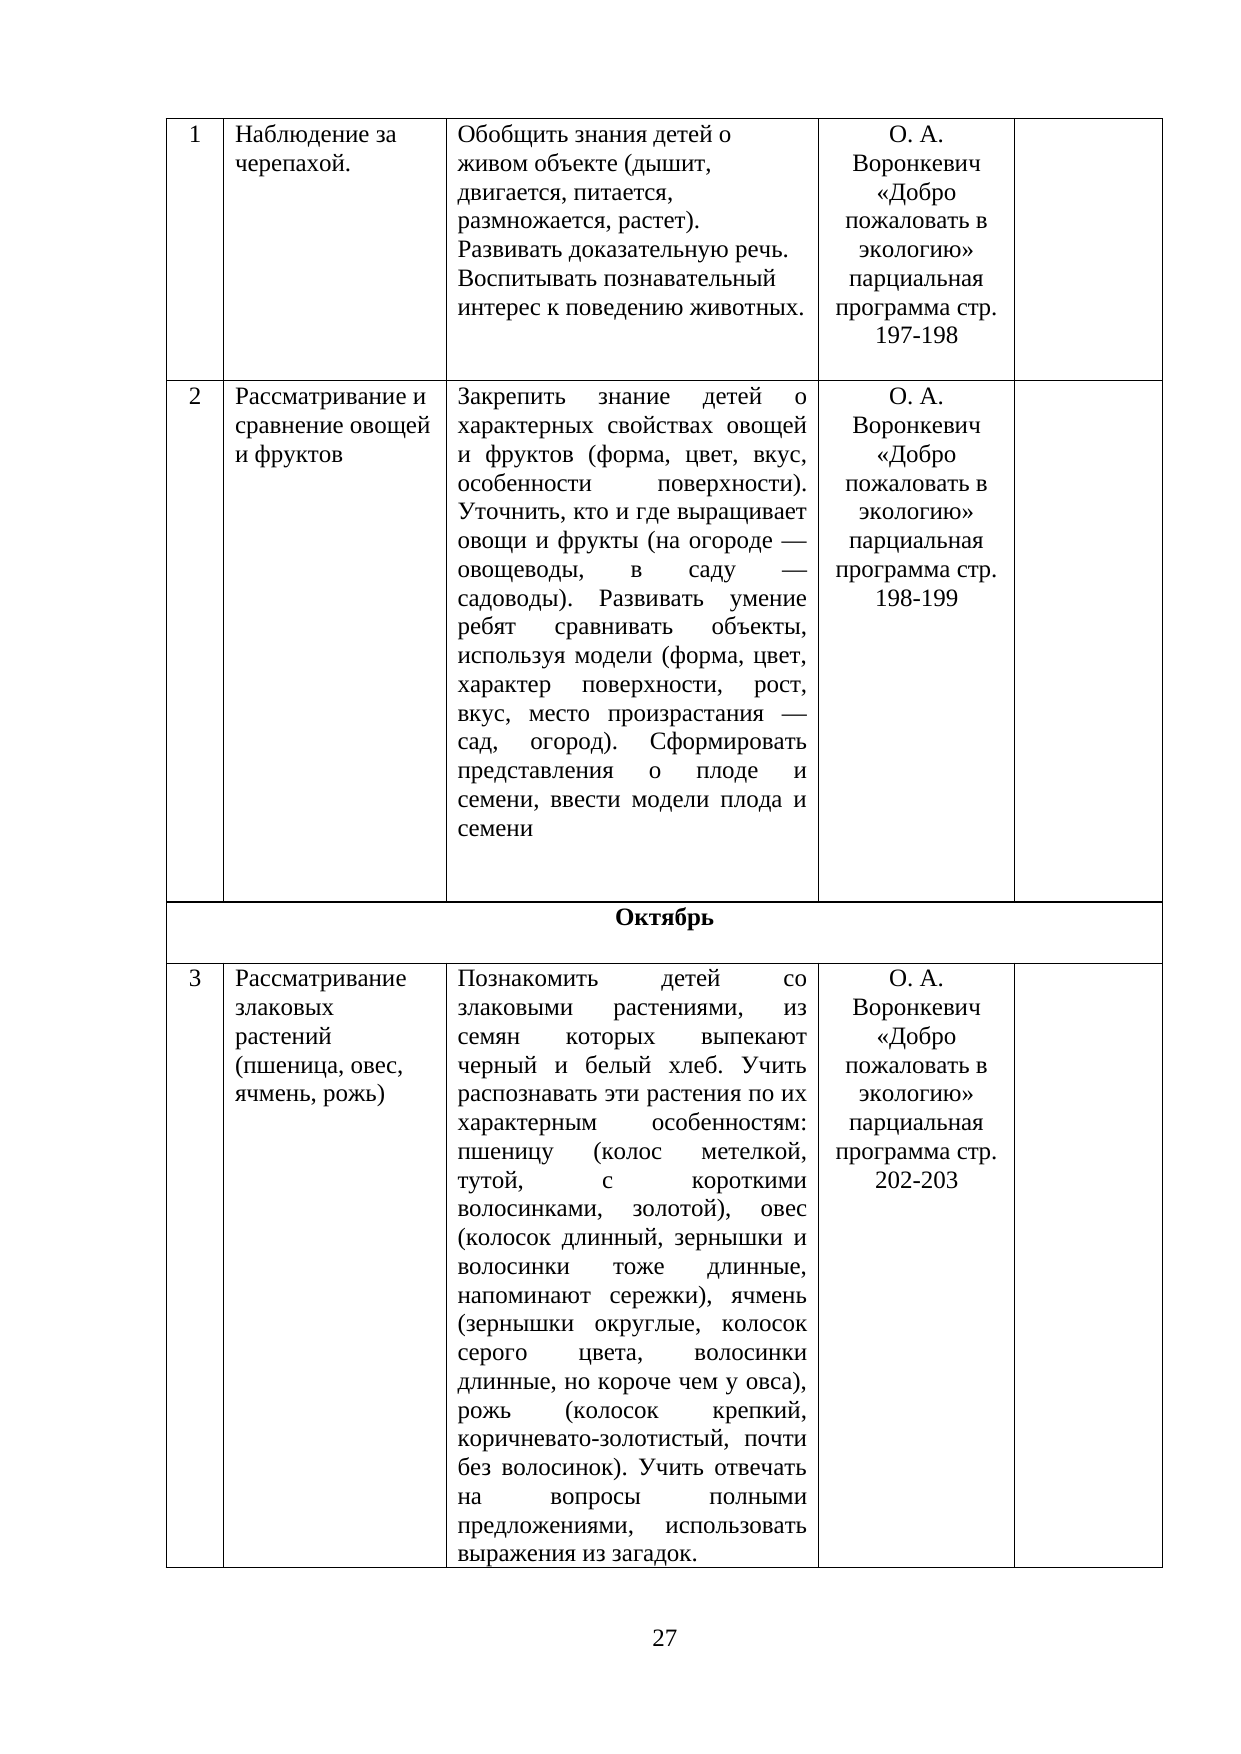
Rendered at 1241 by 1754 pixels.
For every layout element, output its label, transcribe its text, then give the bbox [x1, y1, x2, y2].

table_cell Обобщить знания детей о живом объекте (дышит, двигается, питается, размножается, растет). Развивать доказательную речь. Воспитывать познавательный интерес к поведению животных. [447, 119, 818, 380]
table_cell 3 [167, 964, 223, 1567]
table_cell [224, 964, 446, 1567]
table_cell Октябрь [167, 903, 1162, 962]
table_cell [447, 964, 818, 1567]
table_cell Рассматривание и сравнение овощей и фруктов [224, 381, 446, 901]
table_cell 1 [167, 119, 223, 380]
table_cell [1015, 381, 1162, 901]
table_cell Наблюдение за черепахой. [224, 119, 446, 380]
table_cell 2 [167, 381, 223, 901]
table_cell Закрепить знание детей о характерных свойствах овощей и фруктов (форма, цвет, вкус, особенности поверхности). Уточнить, кто и где выращивает овощи и фрукты (на огороде — овощеводы, в саду — садоводы). Развивать умение ребят сравнивать объекты, используя модели (форма, цвет, характер поверхности, рост, вкус, место произрастания — сад, огород). Сформировать представления о плоде и семени, ввести модели плода и семени [447, 381, 818, 901]
table_cell [1015, 964, 1162, 1567]
table_cell О. А. Воронкевич «Добро пожаловать в экологию» парциальная программа стр. 198-199 [819, 381, 1014, 901]
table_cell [819, 964, 1014, 1567]
table_cell [1015, 119, 1162, 380]
table_cell О. А. Воронкевич «Добро пожаловать в экологию» парциальная программа стр. 197-198 [819, 119, 1014, 380]
